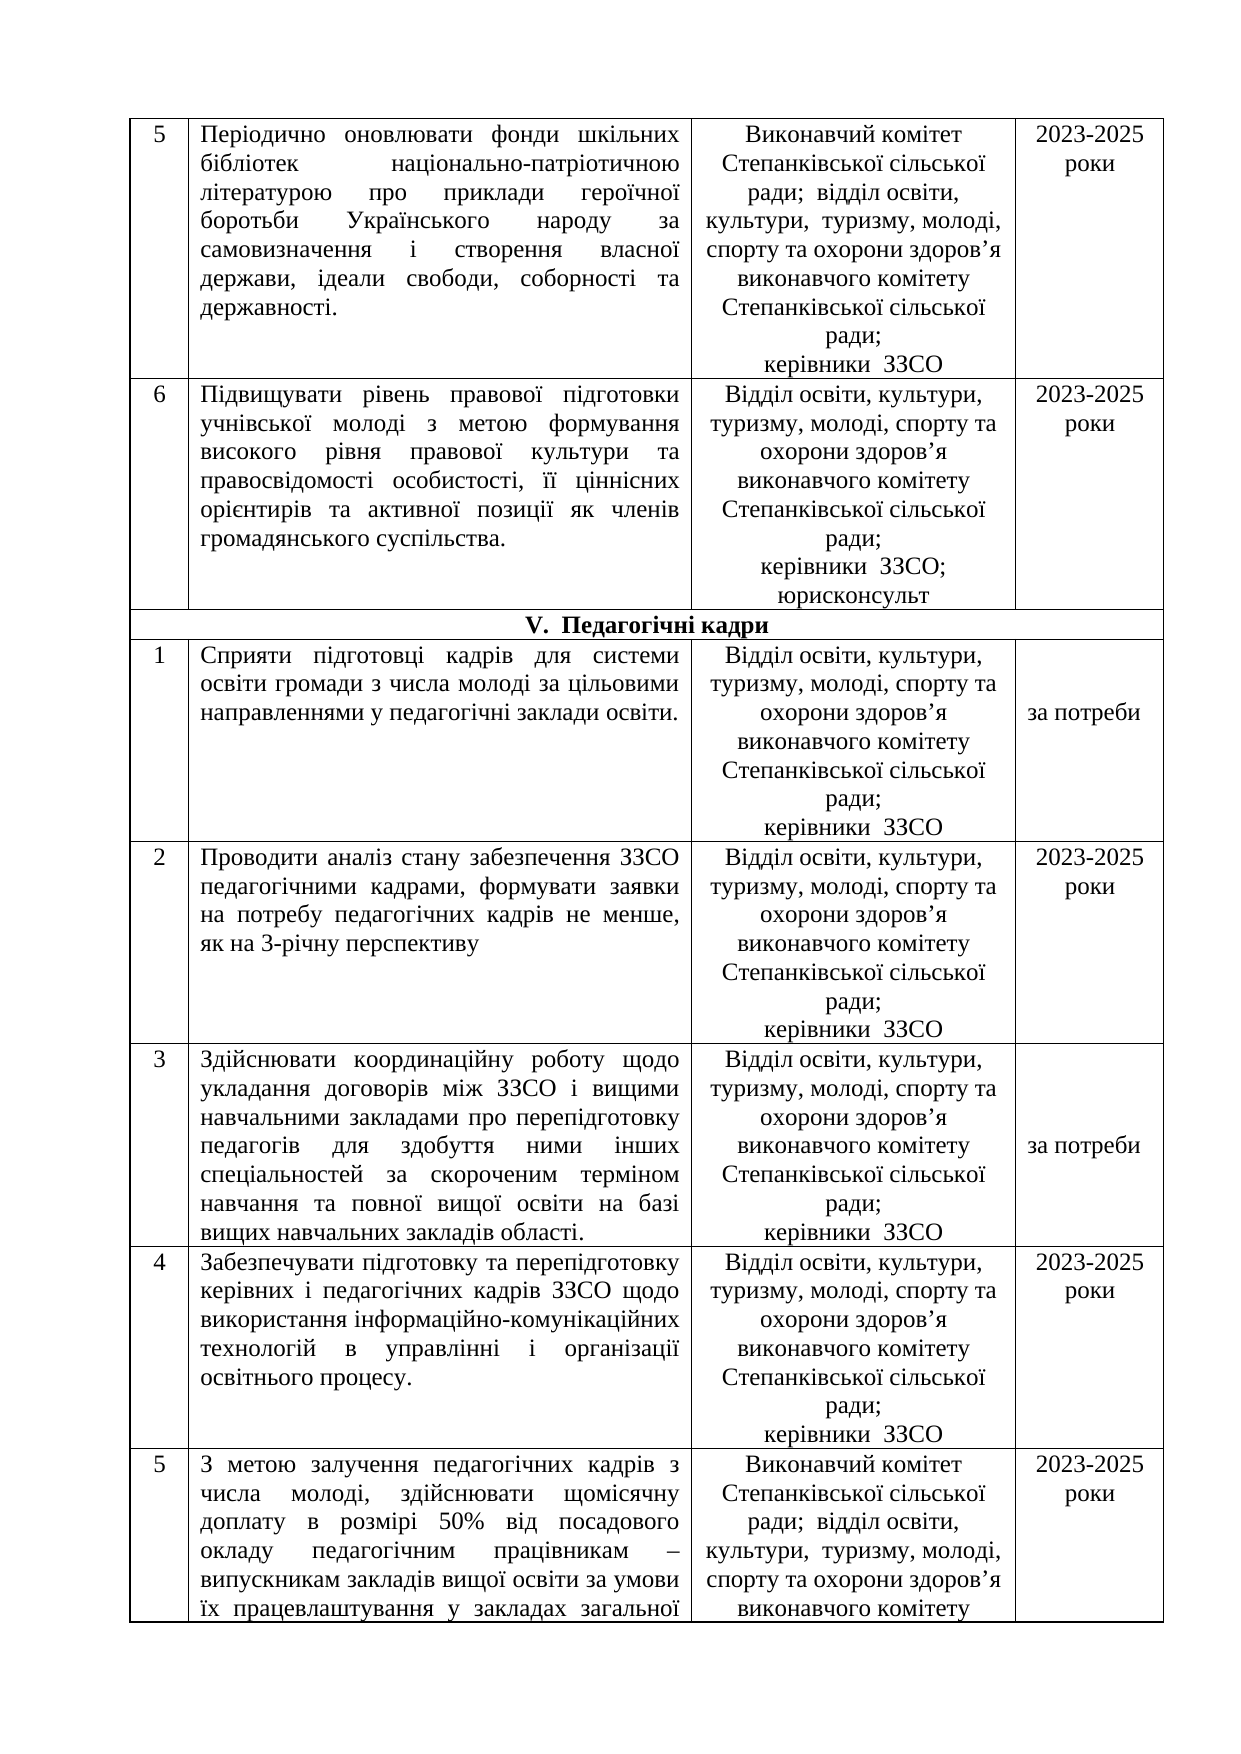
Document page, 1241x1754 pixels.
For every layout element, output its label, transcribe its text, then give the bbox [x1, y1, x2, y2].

table_cell Підвищувати рівень правової підготовки учнівської молоді з метою формування високого рівня правової культури та правосвідомості особистості, її ціннісних орієнтирів та активної позиції як членів громадянського суспільства. [189, 379, 691, 609]
table_cell 2 [131, 842, 188, 1043]
table_cell Періодично оновлювати фонди шкільних бібліотек національно-патріотичною літературою про приклади героїчної боротьби Українського народу за самовизначення і створення власної держави, ідеали свободи, соборності та державності. [189, 119, 691, 378]
table_cell 6 [131, 379, 188, 609]
table_cell Відділ освіти, культури, туризму, молоді, спорту та охорони здоров’я виконавчого комітету Степанківської сільської ради; керівники ЗЗСО [692, 842, 1015, 1043]
table_cell 2023-2025 роки [1016, 842, 1163, 1043]
table_cell Сприяти підготовці кадрів для системи освіти громади з числа молоді за цільовими направленнями у педагогічні заклади освіти. [189, 640, 691, 841]
table_cell 3 [131, 1044, 188, 1246]
table_cell за потреби [1016, 640, 1163, 841]
table_cell 5 [131, 119, 188, 378]
table_cell Відділ освіти, культури, туризму, молоді, спорту та охорони здоров’я виконавчого комітету Степанківської сільської ради; керівники ЗЗСО; юрисконсульт [692, 379, 1015, 609]
table_cell V. Педагогічні кадри [131, 610, 1163, 639]
table_cell Відділ освіти, культури, туризму, молоді, спорту та охорони здоров’я виконавчого комітету Степанківської сільської ради; керівники ЗЗСО [692, 1044, 1015, 1246]
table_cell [692, 1449, 1015, 1621]
table_cell 2023-2025 роки [1016, 119, 1163, 378]
table_cell 1 [131, 640, 188, 841]
table_cell 2023-2025 роки [1016, 1247, 1163, 1448]
table_cell Здійснювати координаційну роботу щодо укладання договорів між ЗЗСО і вищими навчальними закладами про перепідготовку педагогів для здобуття ними інших спеціальностей за скороченим терміном навчання та повної вищої освіти на базі вищих навчальних закладів області. [189, 1044, 691, 1246]
table_cell Проводити аналіз стану забезпечення ЗЗСО педагогічними кадрами, формувати заявки на потребу педагогічних кадрів не менше, як на 3-річну перспективу [189, 842, 691, 1043]
table_cell 5 [131, 1449, 188, 1621]
table_cell 2023-2025 роки [1016, 1449, 1163, 1621]
table_cell 4 [131, 1247, 188, 1448]
table_cell 2023-2025 роки [1016, 379, 1163, 609]
table_cell Забезпечувати підготовку та перепідготовку керівних і педагогічних кадрів ЗЗСО щодо використання інформаційно-комунікаційних технологій в управлінні і організації освітнього процесу. [189, 1247, 691, 1448]
table_cell Відділ освіти, культури, туризму, молоді, спорту та охорони здоров’я виконавчого комітету Степанківської сільської ради; керівники ЗЗСО [692, 1247, 1015, 1448]
table_cell Відділ освіти, культури, туризму, молоді, спорту та охорони здоров’я виконавчого комітету Степанківської сільської ради; керівники ЗЗСО [692, 640, 1015, 841]
table_cell за потреби [1016, 1044, 1163, 1246]
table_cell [189, 1449, 691, 1621]
